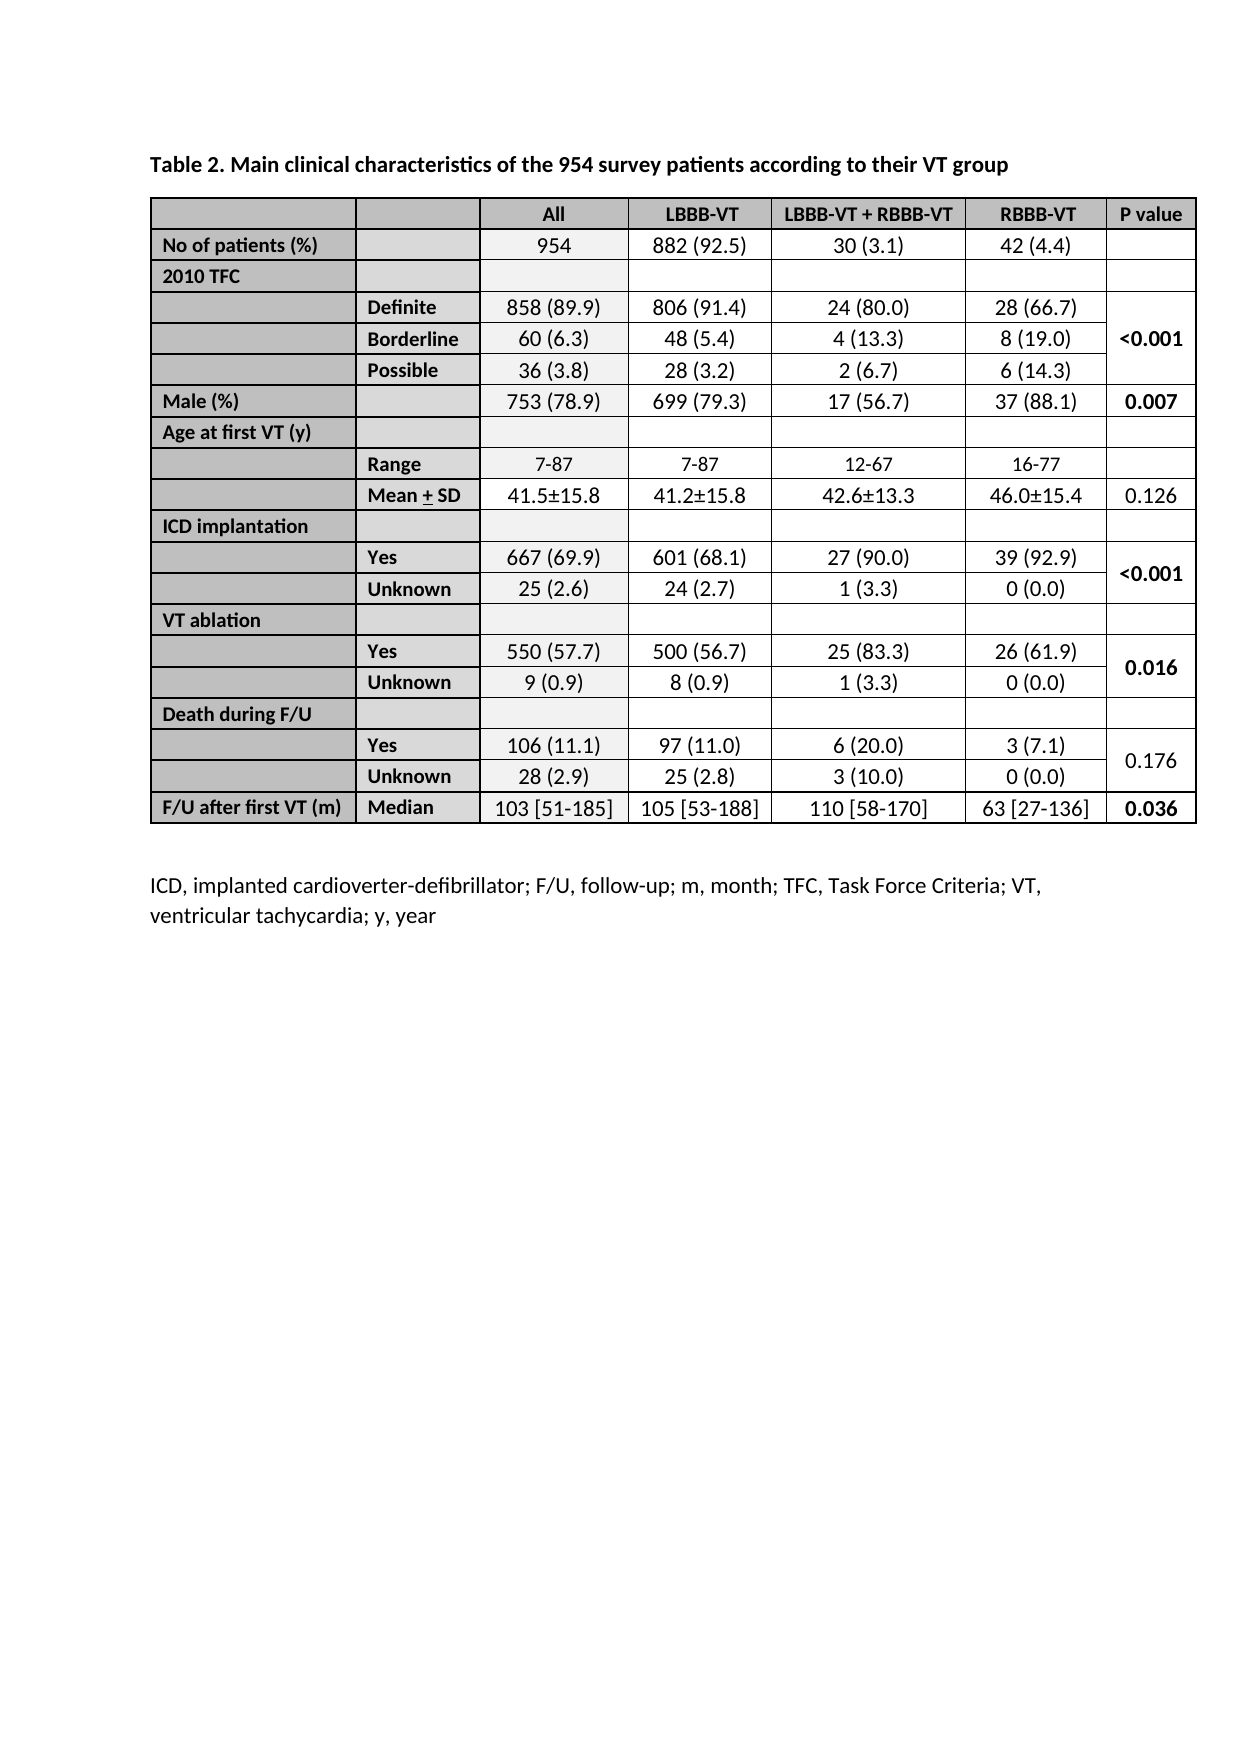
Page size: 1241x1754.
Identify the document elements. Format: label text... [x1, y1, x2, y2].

table_cell [1107, 448, 1195, 478]
table_cell 25 (2.6) [481, 573, 628, 603]
table_cell [357, 605, 479, 634]
table_cell 7-87 [481, 448, 628, 478]
table_cell [152, 480, 355, 509]
table_cell [1107, 230, 1195, 259]
table_cell Death during F/U [152, 699, 355, 728]
table_cell 110 [58-170] [772, 793, 965, 822]
table_cell 6 (20.0) [772, 729, 965, 759]
table_cell [772, 260, 965, 291]
table_cell 0 (0.0) [966, 667, 1106, 697]
table_cell 954 [481, 230, 628, 259]
table_cell 106 (11.1) [481, 729, 628, 759]
table_cell 39 (92.9) [966, 542, 1106, 572]
table_cell [481, 417, 628, 447]
table_cell [152, 636, 355, 666]
table_cell 0.126 [1107, 479, 1195, 509]
table_cell 42.6±13.3 [772, 479, 965, 509]
table_cell [966, 698, 1106, 728]
text ICD, implanted cardioverter-defibrillator; F/U, follow-up; m, month; TFC, Task Force Criteria; VT, ventricular tachycardia; y, year [150, 871, 1090, 929]
table_cell [1107, 417, 1195, 447]
table_cell 0.007 [1107, 385, 1195, 416]
table_cell 105 [53-188] [629, 793, 771, 822]
table_cell [629, 698, 771, 728]
table_cell VT ablation [152, 605, 355, 634]
table_cell [966, 260, 1106, 291]
table_cell [481, 604, 628, 634]
table_cell 9 (0.9) [481, 667, 628, 697]
table_cell [481, 698, 628, 728]
table_cell 60 (6.3) [481, 323, 628, 353]
table_cell [772, 604, 965, 634]
table_header All [481, 199, 628, 228]
table_cell Age at first VT (y) [152, 418, 355, 447]
table_cell 699 (79.3) [629, 385, 771, 416]
table_cell 28 (66.7) [966, 292, 1106, 322]
table_cell 1 (3.3) [772, 667, 965, 697]
table_cell 42 (4.4) [966, 230, 1106, 259]
table_cell 8 (0.9) [629, 667, 771, 697]
table_cell [629, 510, 771, 541]
table_cell Male (%) [152, 386, 355, 416]
table_header LBBB-VT + RBBB-VT [772, 199, 965, 228]
table_cell [1107, 510, 1195, 541]
table_cell 753 (78.9) [481, 385, 628, 416]
table_cell 48 (5.4) [629, 323, 771, 353]
table_cell [357, 261, 479, 291]
table_cell [357, 418, 479, 447]
table_cell [1107, 260, 1195, 291]
table_header LBBB-VT [629, 199, 771, 228]
table_cell [966, 604, 1106, 634]
table_cell [772, 417, 965, 447]
table_cell [357, 386, 479, 416]
table_cell [1107, 604, 1195, 634]
table_cell 2010 TFC [152, 261, 355, 291]
table_cell Unknown [357, 668, 479, 697]
table_header RBBB-VT [966, 199, 1106, 228]
table_cell 0.016 [1107, 635, 1195, 697]
table_cell [152, 543, 355, 572]
table_cell [772, 510, 965, 541]
table_cell Yes [357, 730, 479, 759]
table_cell [152, 730, 355, 759]
table_cell 28 (3.2) [629, 354, 771, 384]
table_cell 25 (83.3) [772, 635, 965, 666]
table_cell [152, 449, 355, 478]
table_cell [629, 260, 771, 291]
table_cell 2 (6.7) [772, 354, 965, 384]
table_cell [152, 293, 355, 322]
table_cell 806 (91.4) [629, 292, 771, 322]
table_cell [357, 699, 479, 728]
table_cell Borderline [357, 324, 479, 353]
table_cell 41.5±15.8 [481, 479, 628, 509]
table_cell No of patients (%) [152, 230, 355, 259]
table_cell [481, 260, 628, 291]
table_cell 667 (69.9) [481, 542, 628, 572]
table_cell Unknown [357, 761, 479, 791]
table_cell [152, 574, 355, 603]
table_cell 7-87 [629, 448, 771, 478]
table_cell ICD implantation [152, 511, 355, 541]
table_cell 41.2±15.8 [629, 479, 771, 509]
table_cell 25 (2.8) [629, 760, 771, 791]
table_cell 1 (3.3) [772, 573, 965, 603]
table_header [152, 199, 355, 228]
table_cell 3 (10.0) [772, 760, 965, 791]
table_cell [357, 230, 479, 259]
table_cell 46.0±15.4 [966, 479, 1106, 509]
table_cell 601 (68.1) [629, 542, 771, 572]
table_cell 0.036 [1107, 793, 1195, 822]
table_cell 12-67 [772, 448, 965, 478]
table_cell 0 (0.0) [966, 573, 1106, 603]
table_cell Mean + SD [357, 480, 479, 509]
table_cell 63 [27-136] [966, 793, 1106, 822]
table_header [357, 199, 479, 228]
table_cell F/U after first VT (m) [152, 793, 355, 822]
table_cell 0.176 [1107, 729, 1195, 791]
table_cell 27 (90.0) [772, 542, 965, 572]
table_cell [152, 761, 355, 791]
table_cell 17 (56.7) [772, 385, 965, 416]
table_cell [772, 698, 965, 728]
table_cell 24 (2.7) [629, 573, 771, 603]
table_cell 500 (56.7) [629, 635, 771, 666]
table_cell Definite [357, 293, 479, 322]
table_header P value [1107, 199, 1195, 228]
table_cell 0 (0.0) [966, 760, 1106, 791]
table_cell 858 (89.9) [481, 292, 628, 322]
table_cell 37 (88.1) [966, 385, 1106, 416]
table_cell 26 (61.9) [966, 635, 1106, 666]
table_cell 28 (2.9) [481, 760, 628, 791]
table_cell 30 (3.1) [772, 230, 965, 259]
table_cell [1107, 698, 1195, 728]
table_cell [629, 417, 771, 447]
table_cell Yes [357, 636, 479, 666]
table_cell 4 (13.3) [772, 323, 965, 353]
table_cell [481, 510, 628, 541]
table_cell Unknown [357, 574, 479, 603]
table_cell 6 (14.3) [966, 354, 1106, 384]
table_cell [152, 355, 355, 384]
table_cell Possible [357, 355, 479, 384]
table_cell 103 [51-185] [481, 793, 628, 822]
table_cell 97 (11.0) [629, 729, 771, 759]
table_cell 550 (57.7) [481, 635, 628, 666]
text Table 2. Main clinical characteristics of the 954 survey patients according to their VT group [150, 150, 1090, 178]
table_cell [357, 511, 479, 541]
table_cell [966, 510, 1106, 541]
table_cell [629, 604, 771, 634]
table_cell 8 (19.0) [966, 323, 1106, 353]
table_cell Median [357, 793, 479, 822]
table_cell Yes [357, 543, 479, 572]
table_cell 882 (92.5) [629, 230, 771, 259]
table_cell 24 (80.0) [772, 292, 965, 322]
table_cell <0.001 [1107, 542, 1195, 603]
table_cell [152, 324, 355, 353]
table_cell 16-77 [966, 448, 1106, 478]
table_cell [152, 668, 355, 697]
table_cell Range [357, 449, 479, 478]
table_cell <0.001 [1107, 292, 1195, 384]
table_cell 36 (3.8) [481, 354, 628, 384]
table_cell [966, 417, 1106, 447]
table_cell 3 (7.1) [966, 729, 1106, 759]
